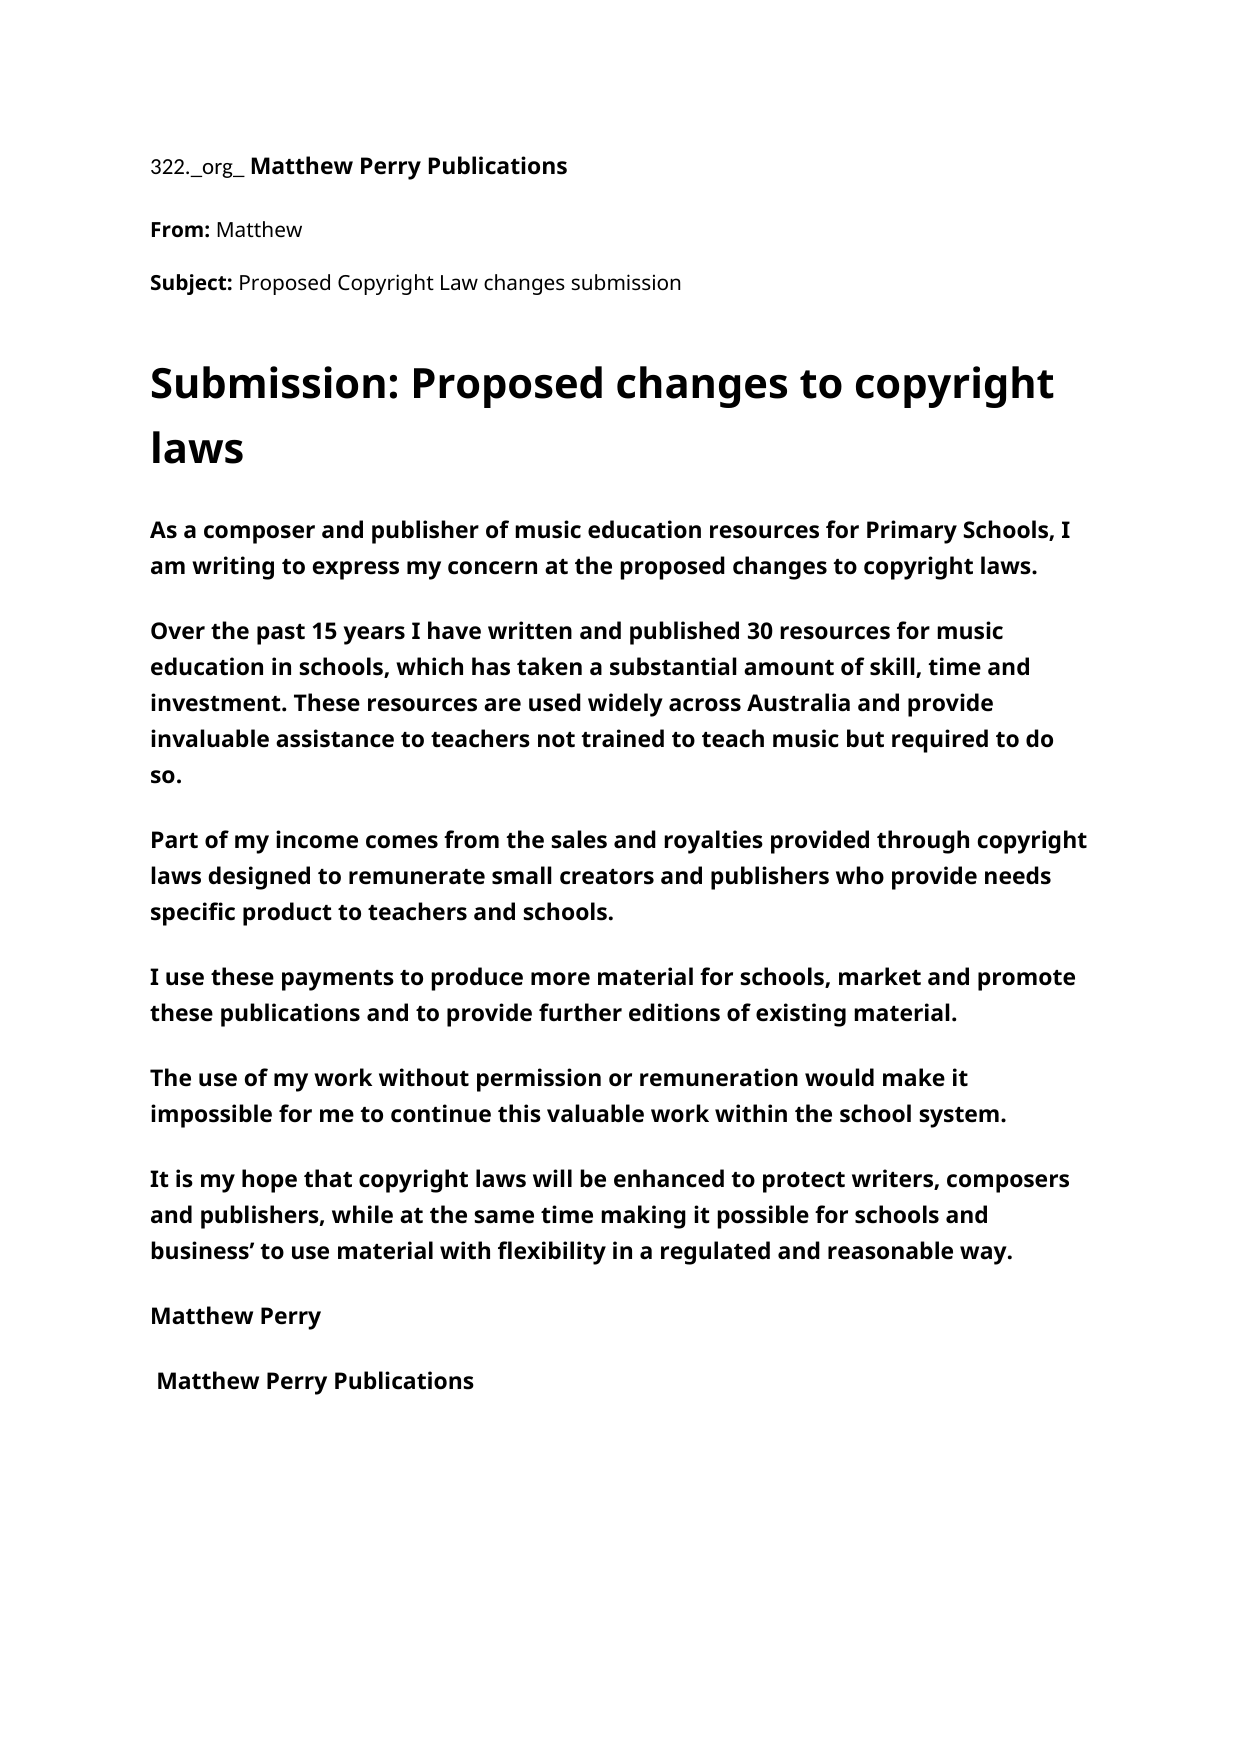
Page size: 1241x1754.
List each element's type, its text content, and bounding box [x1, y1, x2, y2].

text Over the past 15 years I have written and published 30 resources for music education in schools, which has taken a substantial amount of skill, time and investment. These resources are used widely across Australia and provide invaluable assistance to teachers not trained to teach music but required to do so. [150, 615, 1090, 790]
text Submission: Proposed changes to copyright laws [150, 354, 1090, 476]
text It is my hope that copyright laws will be enhanced to protect writers, composers and publishers, while at the same time making it possible for schools and business’ to use material with flexibility in a regulated and reasonable way. [150, 1163, 1090, 1266]
text 322._org_ Matthew Perry Publications [150, 150, 1090, 181]
text The use of my work without permission or remuneration would make it impossible for me to continue this valuable work within the school system. [150, 1062, 1090, 1129]
text From: Matthew [150, 215, 1090, 243]
text Part of my income comes from the sales and royalties provided through copyright laws designed to remunerate small creators and publishers who provide needs specific product to teachers and schools. [150, 824, 1090, 927]
text Subject: Proposed Copyright Law changes submission [150, 268, 1090, 329]
text I use these payments to produce more material for schools, market and promote these publications and to provide further editions of existing material. [150, 961, 1090, 1028]
text As a composer and publisher of music education resources for Primary Schools, I am writing to express my concern at the proposed changes to copyright laws. [150, 514, 1090, 581]
text Matthew Perry Publications [150, 1365, 1090, 1396]
text Matthew Perry [150, 1300, 1090, 1331]
